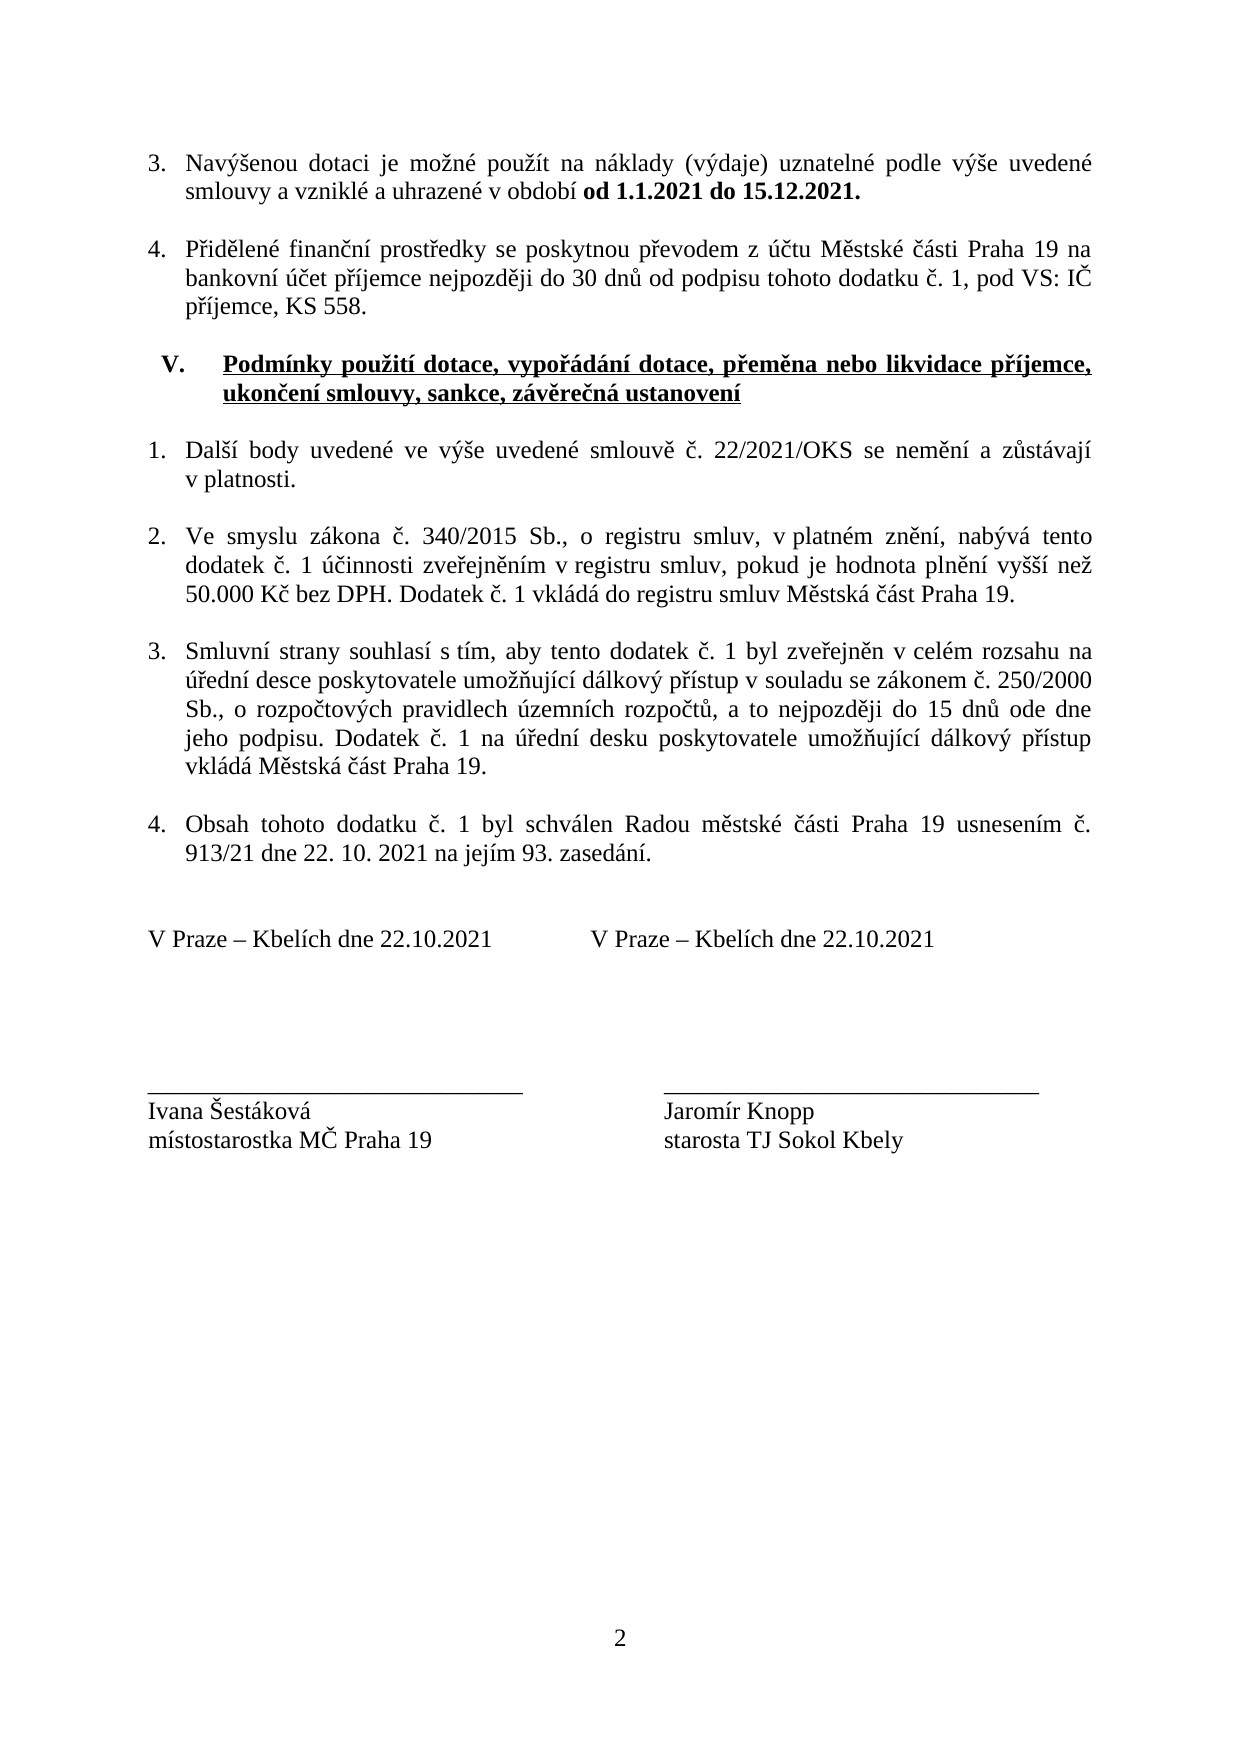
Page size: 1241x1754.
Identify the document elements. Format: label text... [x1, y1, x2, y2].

list Podmínky použití dotace, vypořádání dotace, přeměna nebo likvidace příjemce, ukončení smlouvy, sankce, závěrečná ustanovení [185, 349, 1093, 406]
list Přidělené finanční prostředky se poskytnou převodem z účtu Městské části Praha 19 na bankovní účet příjemce nejpozději do 30 dnů od podpisu tohoto dodatku č. 1, pod VS: IČ příjemce, KS 558. [148, 234, 1093, 320]
list Smluvní strany souhlasí s tím, aby tento dodatek č. 1 byl zveřejněn v celém rozsahu na úřední desce poskytovatele umožňující dálkový přístup v souladu se zákonem č. 250/2000 Sb., o rozpočtových pravidlech územních rozpočtů, a to nejpozději do 15 dnů ode dne jeho podpisu. Dodatek č. 1 na úřední desku poskytovatele umožňující dálkový přístup vkládá Městská část Praha 19. [148, 636, 1093, 780]
list Ve smyslu zákona č. 340/2015 Sb., o registru smluv, v platném znění, nabývá tento dodatek č. 1 účinnosti zveřejněním v registru smluv, pokud je hodnota plnění vyšší než 50.000 Kč bez DPH. Dodatek č. 1 vkládá do registru smluv Městská část Praha 19. [148, 521, 1093, 608]
text ______________________________ ______________________________ [148, 1068, 1093, 1096]
text V Praze – Kbelích dne 22.10.2021 V Praze – Kbelích dne 22.10.2021 [148, 924, 1093, 953]
list Další body uvedené ve výše uvedené smlouvě č. 22/2021/OKS se nemění a zůstávají v platnosti. [148, 435, 1093, 493]
list Navýšenou dotaci je možné použít na náklady (výdaje) uznatelné podle výše uvedené smlouvy a vzniklé a uhrazené v období od 1.1.2021 do 15.12.2021. [148, 148, 1093, 205]
text Ivana Šestáková Jaromír Knopp [148, 1096, 1093, 1125]
list Obsah tohoto dodatku č. 1 byl schválen Radou městské části Praha 19 usnesením č. 913/21 dne 22. 10. 2021 na jejím 93. zasedání. [148, 809, 1093, 866]
text místostarostka MČ Praha 19 starosta TJ Sokol Kbely [148, 1125, 1093, 1154]
